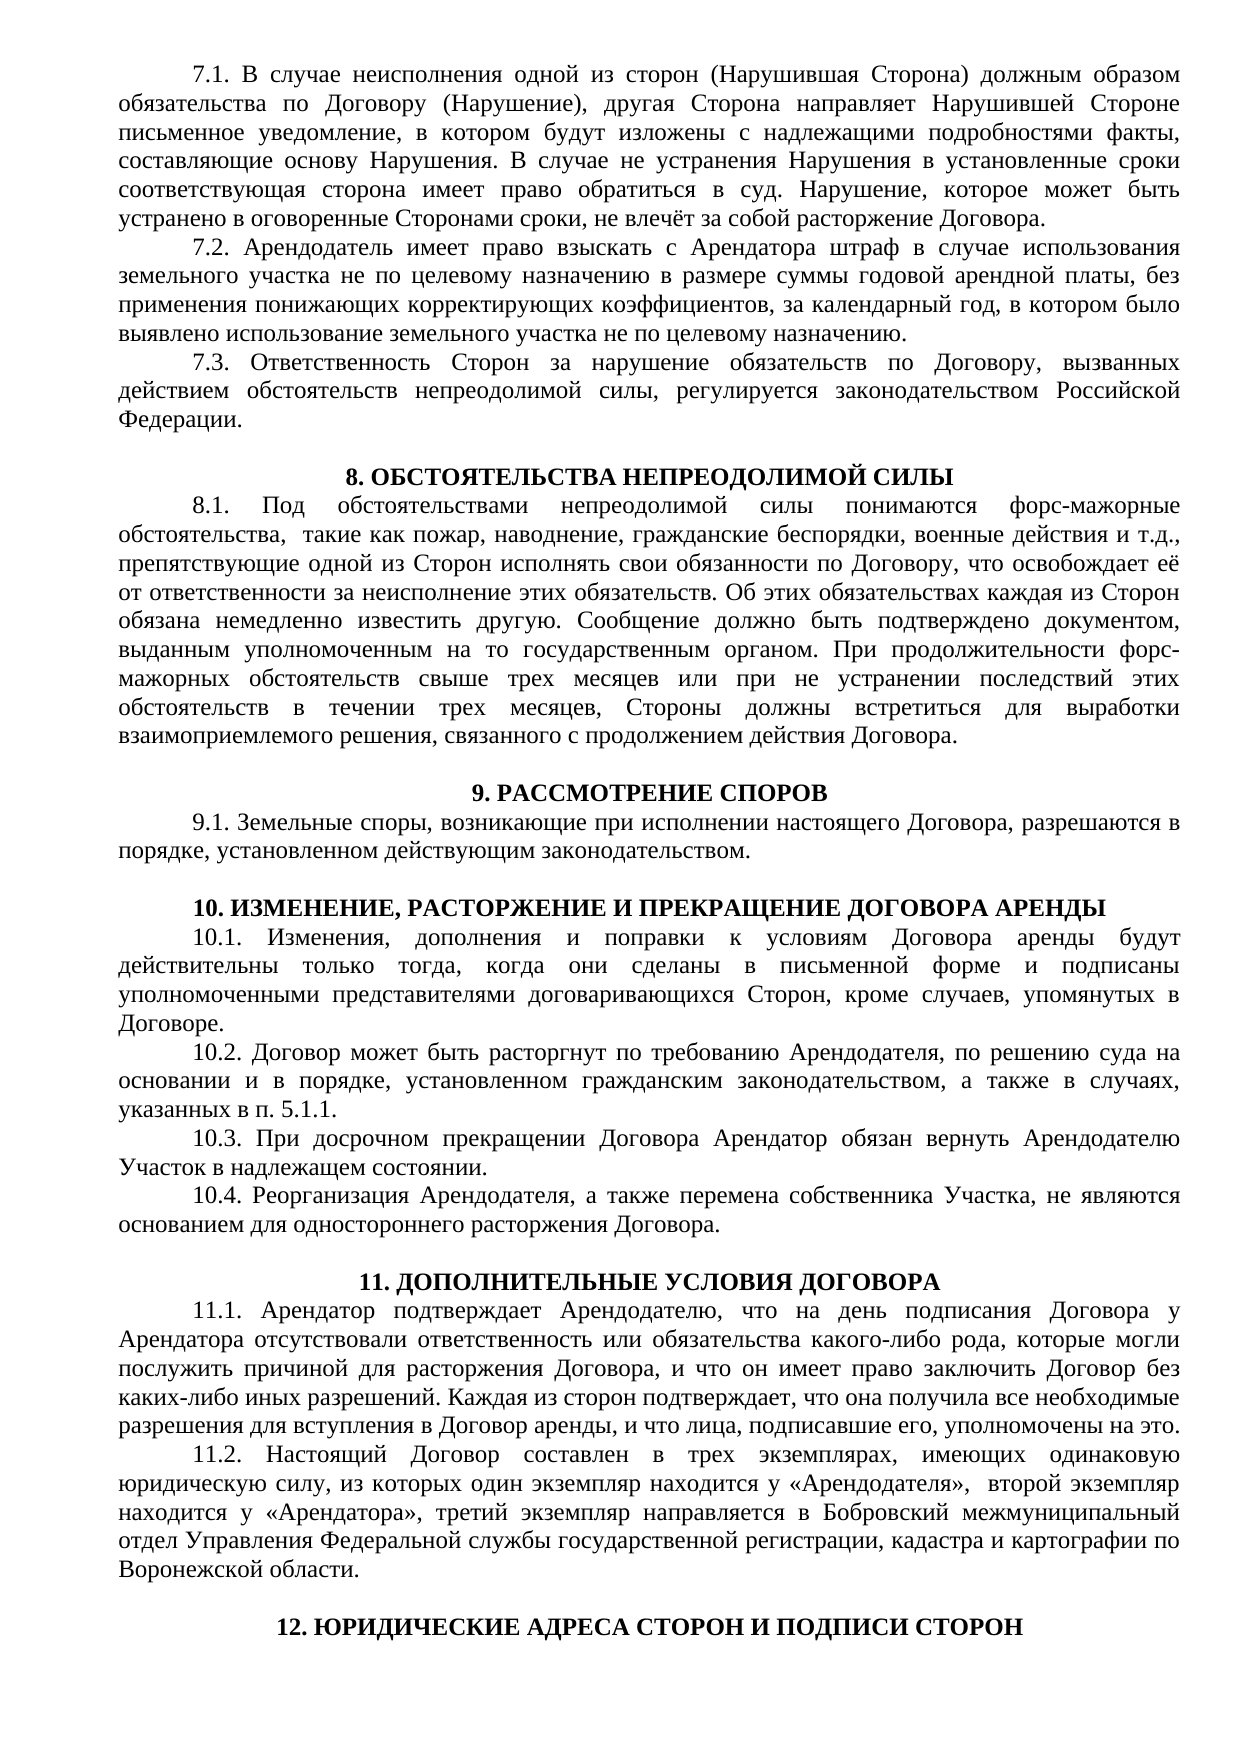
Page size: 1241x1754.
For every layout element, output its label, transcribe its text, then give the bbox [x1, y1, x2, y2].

text 9.1. Земельные споры, возникающие при исполнении настоящего Договора, разрешаются в порядке, установленном действующим законодательством. [118, 807, 1181, 864]
text 11.2. Настоящий Договор составлен в трех экземплярах, имеющих одинаковую юридическую силу, из которых один экземпляр находится у «Арендодателя», второй экземпляр находится у «Арендатора», третий экземпляр направляется в Бобровский межмуниципальный отдел Управления Федеральной службы государственной регистрации, кадастра и картографии по Воронежской области. [118, 1439, 1181, 1583]
text 10.2. Договор может быть расторгнут по требованию Арендодателя, по решению суда на основании и в порядке, установленном гражданским законодательством, а также в случаях, указанных в п. 5.1.1. [118, 1037, 1181, 1123]
text 12. ЮРИДИЧЕСКИЕ АДРЕСА СТОРОН И ПОДПИСИ СТОРОН [118, 1612, 1181, 1640]
text 8.1. Под обстоятельствами непреодолимой силы понимаются форс-мажорные обстоятельства, такие как пожар, наводнение, гражданские беспорядки, военные действия и т.д., препятствующие одной из Сторон исполнять свои обязанности по Договору, что освобождает её от ответственности за неисполнение этих обязательств. Об этих обязательствах каждая из Сторон обязана немедленно известить другую. Сообщение должно быть подтверждено документом, выданным уполномоченным на то государственным органом. При продолжительности форс-мажорных обстоятельств свыше трех месяцев или при не устранении последствий этих обстоятельств в течении трех месяцев, Стороны должны встретиться для выработки взаимоприемлемого решения, связанного с продолжением действия Договора. [118, 490, 1181, 749]
text 8. ОБСТОЯТЕЛЬСТВА НЕПРЕОДОЛИМОЙ СИЛЫ [118, 462, 1181, 490]
text 11.1. Арендатор подтверждает Арендодателю, что на день подписания Договора у Арендатора отсутствовали ответственность или обязательства какого-либо рода, которые могли послужить причиной для расторжения Договора, и что он имеет право заключить Договор без каких-либо иных разрешений. Каждая из сторон подтверждает, что она получила все необходимые разрешения для вступления в Договор аренды, и что лица, подписавшие его, уполномочены на это. [118, 1295, 1181, 1439]
text 9. РАССМОТРЕНИЕ СПОРОВ [118, 778, 1181, 807]
text 11. ДОПОЛНИТЕЛЬНЫЕ УСЛОВИЯ ДОГОВОРА [118, 1267, 1181, 1295]
text 10.4. Реорганизация Арендодателя, а также перемена собственника Участка, не являются основанием для одностороннего расторжения Договора. [118, 1180, 1181, 1238]
text 10. ИЗМЕНЕНИЕ, РАСТОРЖЕНИЕ И ПРЕКРАЩЕНИЕ ДОГОВОРА АРЕНДЫ [118, 893, 1181, 922]
text 10.3. При досрочном прекращении Договора Арендатор обязан вернуть Арендодателю Участок в надлежащем состоянии. [118, 1123, 1181, 1180]
text 7.2. Арендодатель имеет право взыскать с Арендатора штраф в случае использования земельного участка не по целевому назначению в размере суммы годовой арендной платы, без применения понижающих корректирующих коэффициентов, за календарный год, в котором было выявлено использование земельного участка не по целевому назначению. [118, 232, 1181, 347]
text 7.1. В случае неисполнения одной из сторон (Нарушившая Сторона) должным образом обязательства по Договору (Нарушение), другая Сторона направляет Нарушившей Стороне письменное уведомление, в котором будут изложены с надлежащими подробностями факты, составляющие основу Нарушения. В случае не устранения Нарушения в установленные сроки соответствующая сторона имеет право обратиться в суд. Нарушение, которое может быть устранено в оговоренные Сторонами сроки, не влечёт за собой расторжение Договора. [118, 59, 1181, 232]
text 10.1. Изменения, дополнения и поправки к условиям Договора аренды будут действительны только тогда, когда они сделаны в письменной форме и подписаны уполномоченными представителями договаривающихся Сторон, кроме случаев, упомянутых в Договоре. [118, 922, 1181, 1037]
text 7.3. Ответственность Сторон за нарушение обязательств по Договору, вызванных действием обстоятельств непреодолимой силы, регулируется законодательством Российской Федерации. [118, 347, 1181, 433]
